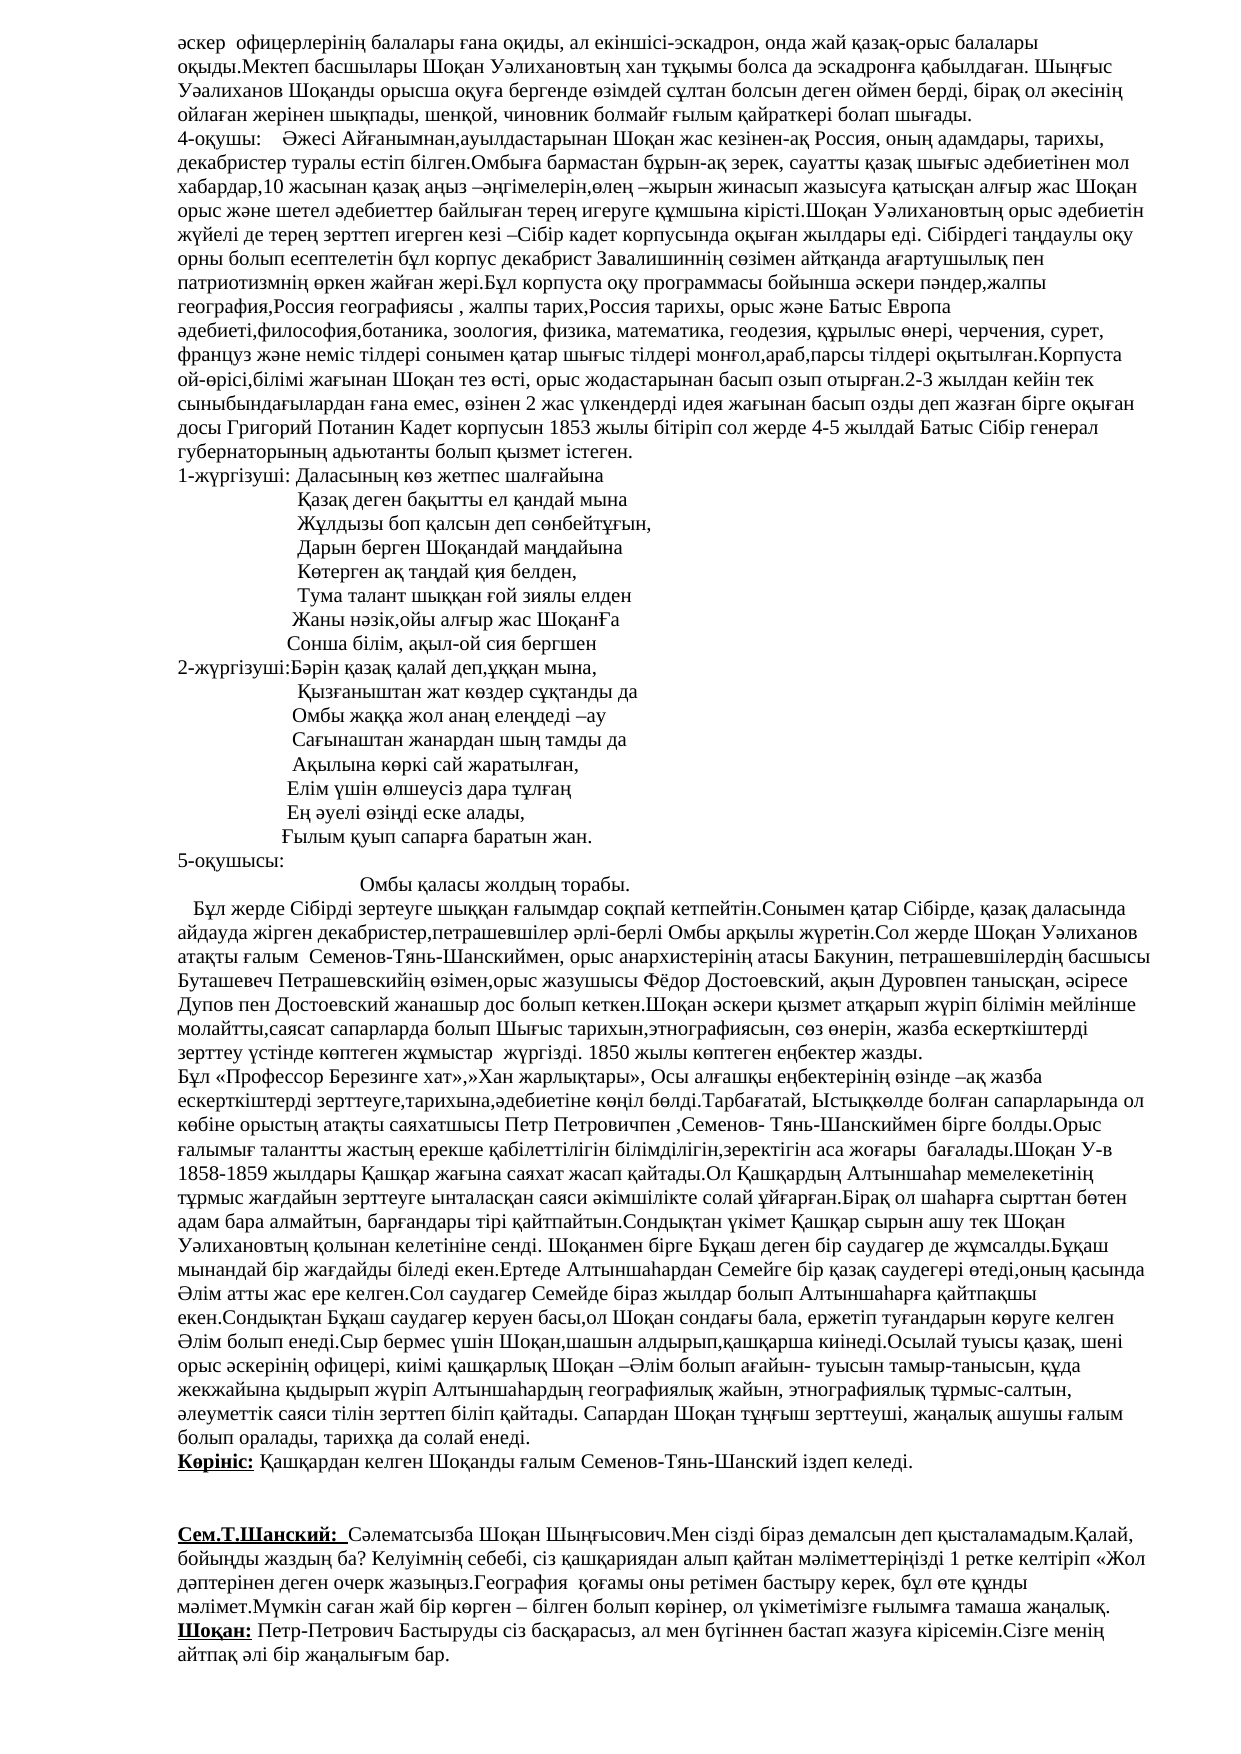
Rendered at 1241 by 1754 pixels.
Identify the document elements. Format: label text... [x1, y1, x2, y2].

text Көрініс: Қашқардан келген Шоқанды ғалым Семенов-Тянь-Шанский іздеп келеді. [177, 1449, 1152, 1473]
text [177, 29, 1152, 126]
text Ғылым қуып сапарға баратын жан. [177, 824, 1152, 848]
text Көтерген ақ таңдай қия белден, [177, 559, 1152, 583]
text Омбы қаласы жолдың торабы. [177, 872, 1152, 896]
text 4-оқушы: Әжесі Айғанымнан,ауылдастарынан Шоқан жас кезінен-ақ Россия, оның адамдары, тарихы, декабристер туралы естіп білген.Омбыға бармастан бұрын-ақ зерек, сауатты қазақ шығыс әдебиетінен мол хабардар,10 жасынан қазақ аңыз –әңгімелерін,өлең –жырын жинасып жазысуға қатысқан алғыр жас Шоқан орыс және шетел әдебиеттер байлыған терең игеруге құмшына кірісті.Шоқан Уәлихановтың орыс әдебиетін жүйелі де терең зерттеп игерген кезі –Сібір кадет корпусында оқыған жылдары еді. Сібірдегі таңдаулы оқу орны болып есептелетін бұл корпус декабрист Завалишиннің сөзімен айтқанда ағартушылық пен патриотизмнің өркен жайған жері.Бұл корпуста оқу программасы бойынша әскери пәндер,жалпы география,Россия географиясы , жалпы тарих,Россия тарихы, орыс және Батыс Европа әдебиеті,философия,ботаника, зоология, физика, математика, геодезия, құрылыс өнері, черчения, сурет, француз және неміс тілдері сонымен қатар шығыс тілдері монғол,араб,парсы тілдері оқытылған.Корпуста ой-өрісі,білімі жағынан Шоқан тез өсті, орыс жодастарынан басып озып отырған.2-3 жылдан кейін тек сыныбындағылардан ғана емес, өзінен 2 жас үлкендерді идея жағынан басып озды деп жазған бірге оқыған досы Григорий Потанин Кадет корпусын 1853 жылы бітіріп сол жерде 4-5 жылдай Батыс Сібір генерал губернаторының адьютанты болып қызмет істеген. [177, 126, 1152, 463]
text Қазақ деген бақытты ел қандай мына [177, 487, 1152, 511]
text Ең әуелі өзіңді еске алады, [177, 799, 1152, 824]
text Қызғаныштан жат көздер сұқтанды да [177, 679, 1152, 703]
text Ақылына көркі сай жаратылған, [177, 751, 1152, 776]
text Сонша білім, ақыл-ой сия бергшен [177, 631, 1152, 655]
text 2-жүргізуші:Бәрін қазақ қалай деп,ұққан мына, [177, 655, 1152, 679]
text Елім үшін өлшеусіз дара тұлғаң [177, 776, 1152, 799]
text Сем.Т.Шанский: Сәлематсызба Шоқан Шыңғысович.Мен сізді біраз демалсын деп қысталамадым.Қалай, бойыңды жаздың ба? Келуімнің себебі, сіз қашқариядан алып қайтан мәліметтеріңізді 1 ретке келтіріп «Жол дәптерінен деген очерк жазыңыз.География қоғамы оны ретімен бастыру керек, бұл өте құнды мәлімет.Мүмкін саған жай бір көрген – білген болып көрінер, ол үкіметімізге ғылымға тамаша жаңалық. [177, 1521, 1152, 1618]
text 5-оқушысы: [177, 848, 1152, 872]
text 1-жүргізуші: Даласының көз жетпес шалғайына [177, 463, 1152, 487]
text Жаны нәзік,ойы алғыр жас ШоқанҒа [177, 607, 1152, 631]
text Бұл «Профессор Березинге хат»,»Хан жарлықтары», Осы алғашқы еңбектерінің өзінде –ақ жазба ескерткіштерді зерттеуге,тарихына,әдебиетіне көңіл бөлді.Тарбағатай, Ыстықкөлде болған сапарларында ол көбіне орыстың атақты саяхатшысы Петр Петровичпен ,Семенов- Тянь-Шанскиймен бірге болды.Орыс ғалымығ талантты жастың ерекше қабілеттілігін білімділігін,зеректігін аса жоғары бағалады.Шоқан У-в 1858-1859 жылдары Қашқар жағына саяхат жасап қайтады.Ол Қашқардың Алтыншаһар мемелекетінің тұрмыс жағдайын зерттеуге ынталасқан саяси әкімшілікте солай ұйғарған.Бірақ ол шаһарға сырттан бөтен адам бара алмайтын, барғандары тірі қайтпайтын.Сондықтан үкімет Қашқар сырын ашу тек Шоқан Уәлихановтың қолынан келетініне сенді. Шоқанмен бірге Бұқаш деген бір саудагер де жұмсалды.Бұқаш мынандай бір жағдайды біледі екен.Ертеде Алтыншаһардан Семейге бір қазақ саудегері өтеді,оның қасында Әлім атты жас ере келген.Сол саудагер Семейде біраз жылдар болып Алтыншаһарға қайтпақшы екен.Сондықтан Бұқаш саудагер керуен басы,ол Шоқан сондағы бала, ержетіп туғандарын көруге келген Әлім болып енеді.Сыр бермес үшін Шоқан,шашын алдырып,қашқарша киінеді.Осылай туысы қазақ, шені орыс әскерінің офицері, киімі қашқарлық Шоқан –Әлім болып ағайын- туысын тамыр-танысын, құда жекжайына қыдырып жүріп Алтыншаһардың географиялық жайын, этнографиялық тұрмыс-салтын, әлеуметтік саяси тілін зерттеп біліп қайтады. Сапардан Шоқан тұңғыш зерттеуші, жаңалық ашушы ғалым болып оралады, тарихқа да солай енеді. [177, 1064, 1152, 1449]
text Омбы жаққа жол анаң елеңдеді –ау [177, 703, 1152, 727]
text Сағынаштан жанардан шың тамды да [177, 727, 1152, 751]
text Жұлдызы боп қалсын деп сөнбейтұғын, [177, 511, 1152, 535]
text Шоқан: Петр-Петрович Бастыруды сіз басқарасыз, ал мен бүгіннен бастап жазуға кірісемін.Сізге менің айтпақ әлі бір жаңалығым бар. [177, 1618, 1152, 1666]
text Дарын берген Шоқандай маңдайына [177, 535, 1152, 559]
text Тума талант шыққан ғой зиялы елден [177, 583, 1152, 607]
text Бұл жерде Сібірді зертеуге шыққан ғалымдар соқпай кетпейтін.Сонымен қатар Сібірде, қазақ даласында айдауда жірген декабристер,петрашевшілер әрлі-берлі Омбы арқылы жүретін.Сол жерде Шоқан Уәлиханов атақты ғалым Семенов-Тянь-Шанскиймен, орыс анархистерінің атасы Бакунин, петрашевшілердің басшысы Буташевеч Петрашевскийің өзімен,орыс жазушысы Фёдор Достоевский, ақын Дуровпен танысқан, әсіресе Дупов пен Достоевский жанашыр дос болып кеткен.Шоқан әскери қызмет атқарып жүріп білімін мейлінше молайтты,саясат сапарларда болып Шығыс тарихын,этнографиясын, сөз өнерін, жазба ескерткіштерді зерттеу үстінде көптеген жұмыстар жүргізді. 1850 жылы көптеген еңбектер жазды. [177, 896, 1152, 1064]
